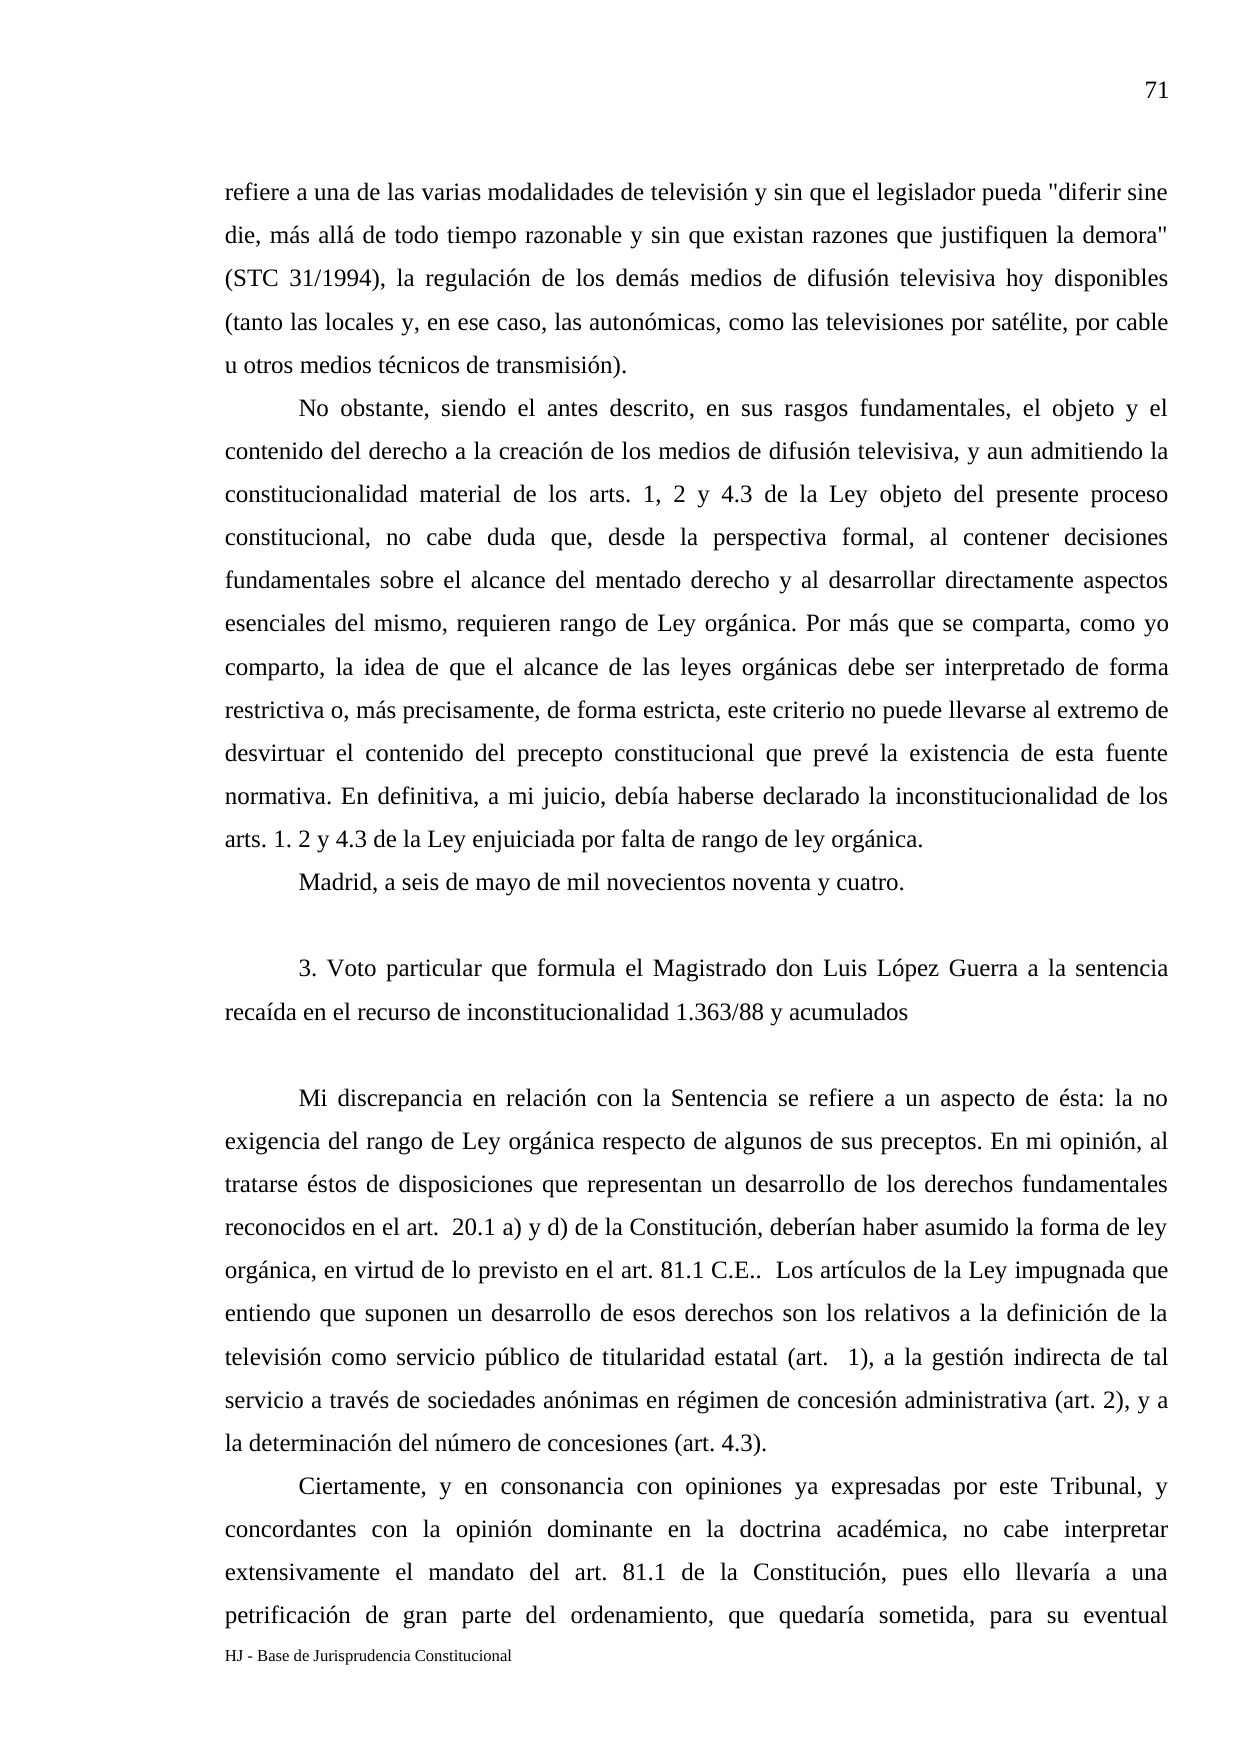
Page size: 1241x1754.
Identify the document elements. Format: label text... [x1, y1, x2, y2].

text No obstante, siendo el antes descrito, en sus rasgos fundamentales, el objeto y el contenido del derecho a la creación de los medios de difusión televisiva, y aun admitiendo la constitucionalidad material de los arts. 1, 2 y 4.3 de la Ley objeto del presente proceso constitucional, no cabe duda que, desde la perspectiva formal, al contener decisiones fundamentales sobre el alcance del mentado derecho y al desarrollar directamente aspectos esenciales del mismo, requieren rango de Ley orgánica. Por más que se comparta, como yo comparto, la idea de que el alcance de las leyes orgánicas debe ser interpretado de forma restrictiva o, más precisamente, de forma estricta, este criterio no puede llevarse al extremo de desvirtuar el contenido del precepto constitucional que prevé la existencia de esta fuente normativa. En definitiva, a mi juicio, debía haberse declarado la inconstitucionalidad de los arts. 1. 2 y 4.3 de la Ley enjuiciada por falta de rango de ley orgánica. [224, 393, 1169, 853]
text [224, 1471, 1169, 1629]
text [224, 177, 1169, 378]
text 3. Voto particular que formula el Magistrado don Luis López Guerra a la sentencia recaída en el recurso de inconstitucionalidad 1.363/88 y acumulados [224, 953, 1169, 1025]
text Madrid, a seis de mayo de mil novecientos noventa y cuatro. [224, 867, 1169, 896]
text Mi discrepancia en relación con la Sentencia se refiere a un aspecto de ésta: la no exigencia del rango de Ley orgánica respecto de algunos de sus preceptos. En mi opinión, al tratarse éstos de disposiciones que representan un desarrollo de los derechos fundamentales reconocidos en el art. 20.1 a) y d) de la Constitución, deberían haber asumido la forma de ley orgánica, en virtud de lo previsto en el art. 81.1 C.E.. Los artículos de la Ley impugnada que entiendo que suponen un desarrollo de esos derechos son los relativos a la definición de la televisión como servicio público de titularidad estatal (art. 1), a la gestión indirecta de tal servicio a través de sociedades anónimas en régimen de concesión administrativa (art. 2), y a la determinación del número de concesiones (art. 4.3). [224, 1083, 1169, 1457]
